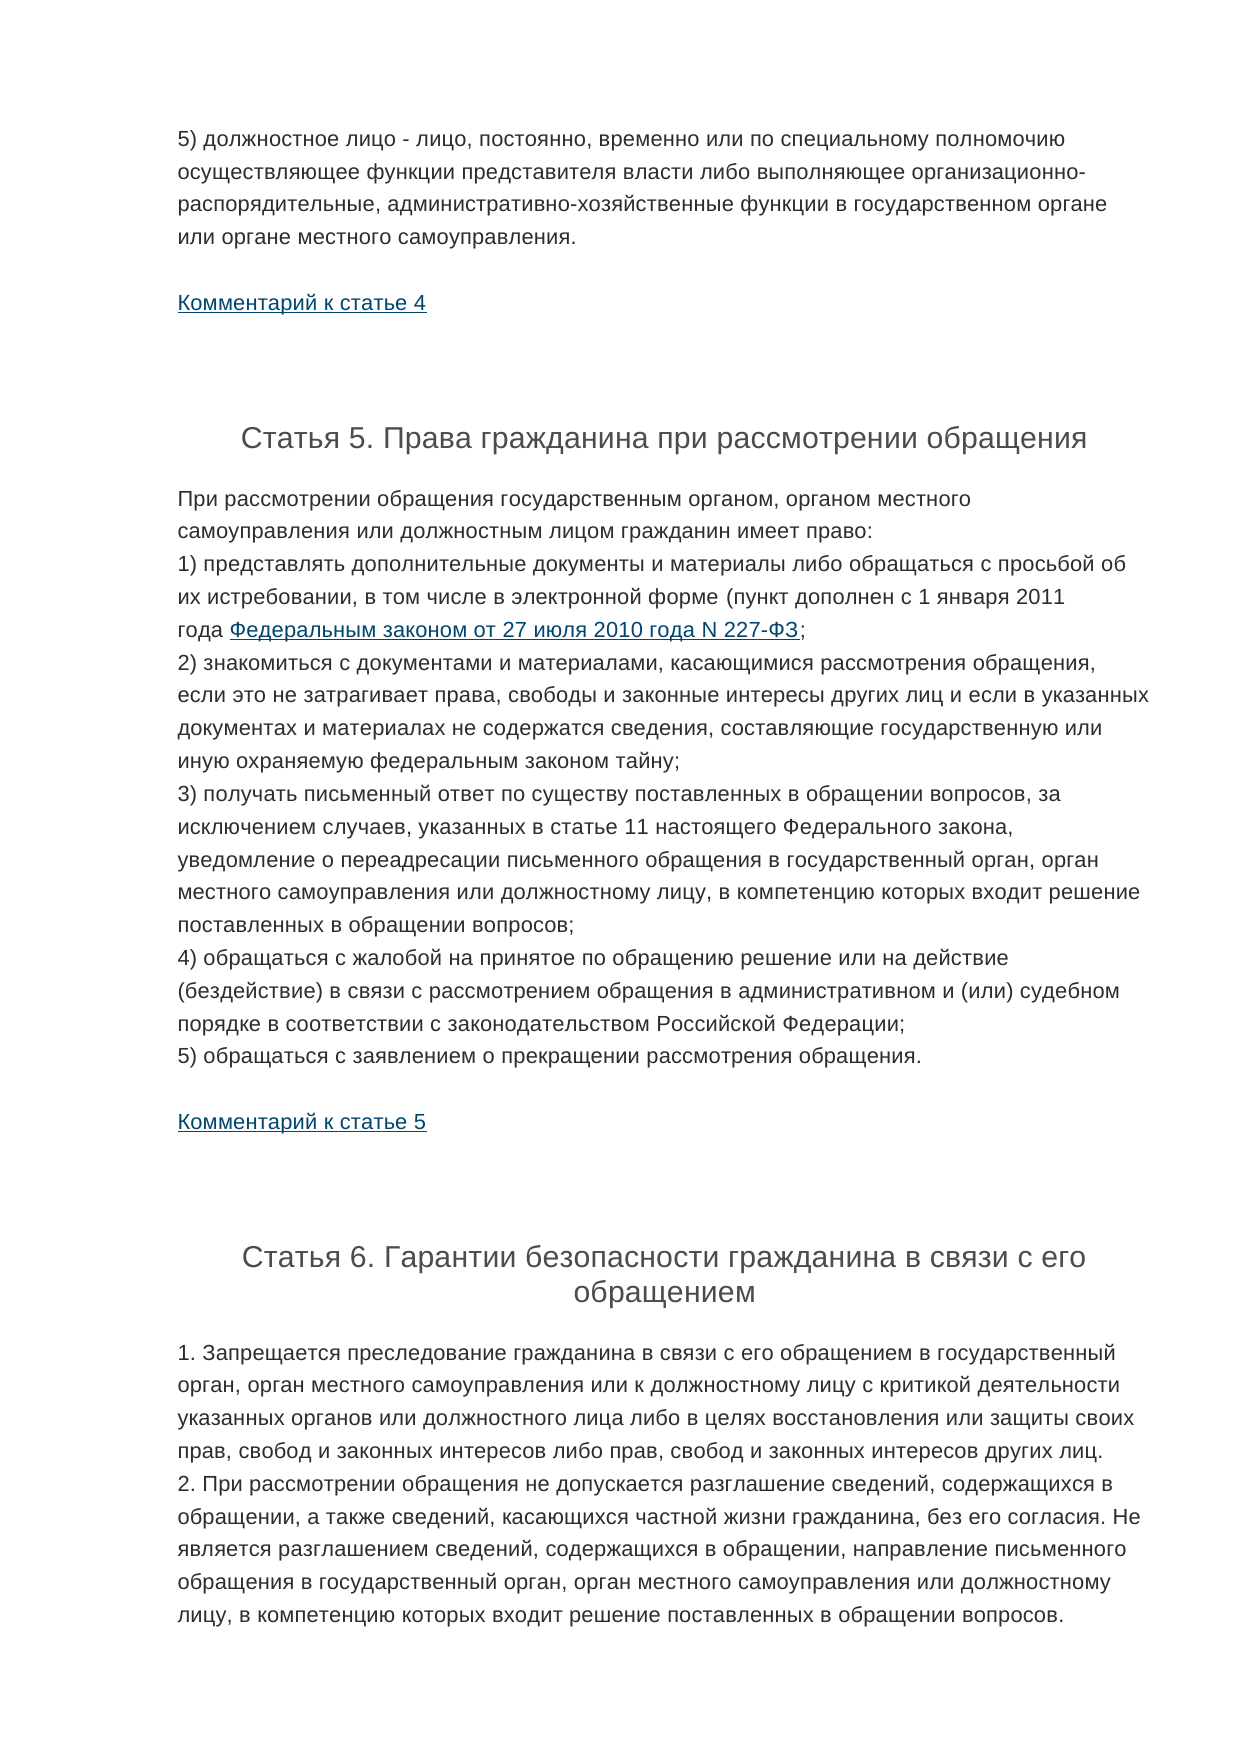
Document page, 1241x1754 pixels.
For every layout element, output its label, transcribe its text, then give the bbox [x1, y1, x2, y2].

text 4) обращаться с жалобой на принятое по обращению решение или на действие (бездействие) в связи с рассмотрением обращения в административном и (или) судебном порядке в соответствии с законодательством Российской Федерации; [177, 937, 1152, 1036]
text 1. Запрещается преследование гражданина в связи с его обращением в государственный орган, орган местного самоуправления или к должностному лицу с критикой деятельности указанных органов или должностного лица либо в целях восстановления или защиты своих прав, свобод и законных интересов либо прав, свобод и законных интересов других лиц. [177, 1332, 1152, 1463]
text 5) обращаться с заявлением о прекращении рассмотрения обращения. Комментарий к статье 5 [177, 1036, 1152, 1200]
text 1) представлять дополнительные документы и материалы либо обращаться с просьбой об их истребовании, в том числе в электронной форме (пункт дополнен с 1 января 2011 года Федеральным законом от 27 июля 2010 года N 227-ФЗ; [177, 543, 1152, 642]
text 3) получать письменный ответ по существу поставленных в обращении вопросов, за исключением случаев, указанных в статье 11 настоящего Федерального закона, уведомление о переадресации письменного обращения в государственный орган, орган местного самоуправления или должностному лицу, в компетенцию которых входит решение поставленных в обращении вопросов; [177, 773, 1152, 937]
text 5) должностное лицо - лицо, постоянно, временно или по специальному полномочию осуществляющее функции представителя власти либо выполняющее организационно-распорядительные, административно-хозяйственные функции в государственном органе или органе местного самоуправления. Комментарий к статье 4 [177, 118, 1152, 381]
text При рассмотрении обращения государственным органом, органом местного самоуправления или должностным лицом гражданин имеет право: [177, 478, 1152, 543]
text Статья 5. Права гражданина при рассмотрении обращения [177, 420, 1152, 454]
text Статья 6. Гарантии безопасности гражданина в связи с его обращением [177, 1239, 1152, 1308]
text 2) знакомиться с документами и материалами, касающимися рассмотрения обращения, если это не затрагивает права, свободы и законные интересы других лиц и если в указанных документах и материалах не содержатся сведения, составляющие государственную или иную охраняемую федеральным законом тайну; [177, 642, 1152, 773]
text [177, 1463, 1152, 1627]
